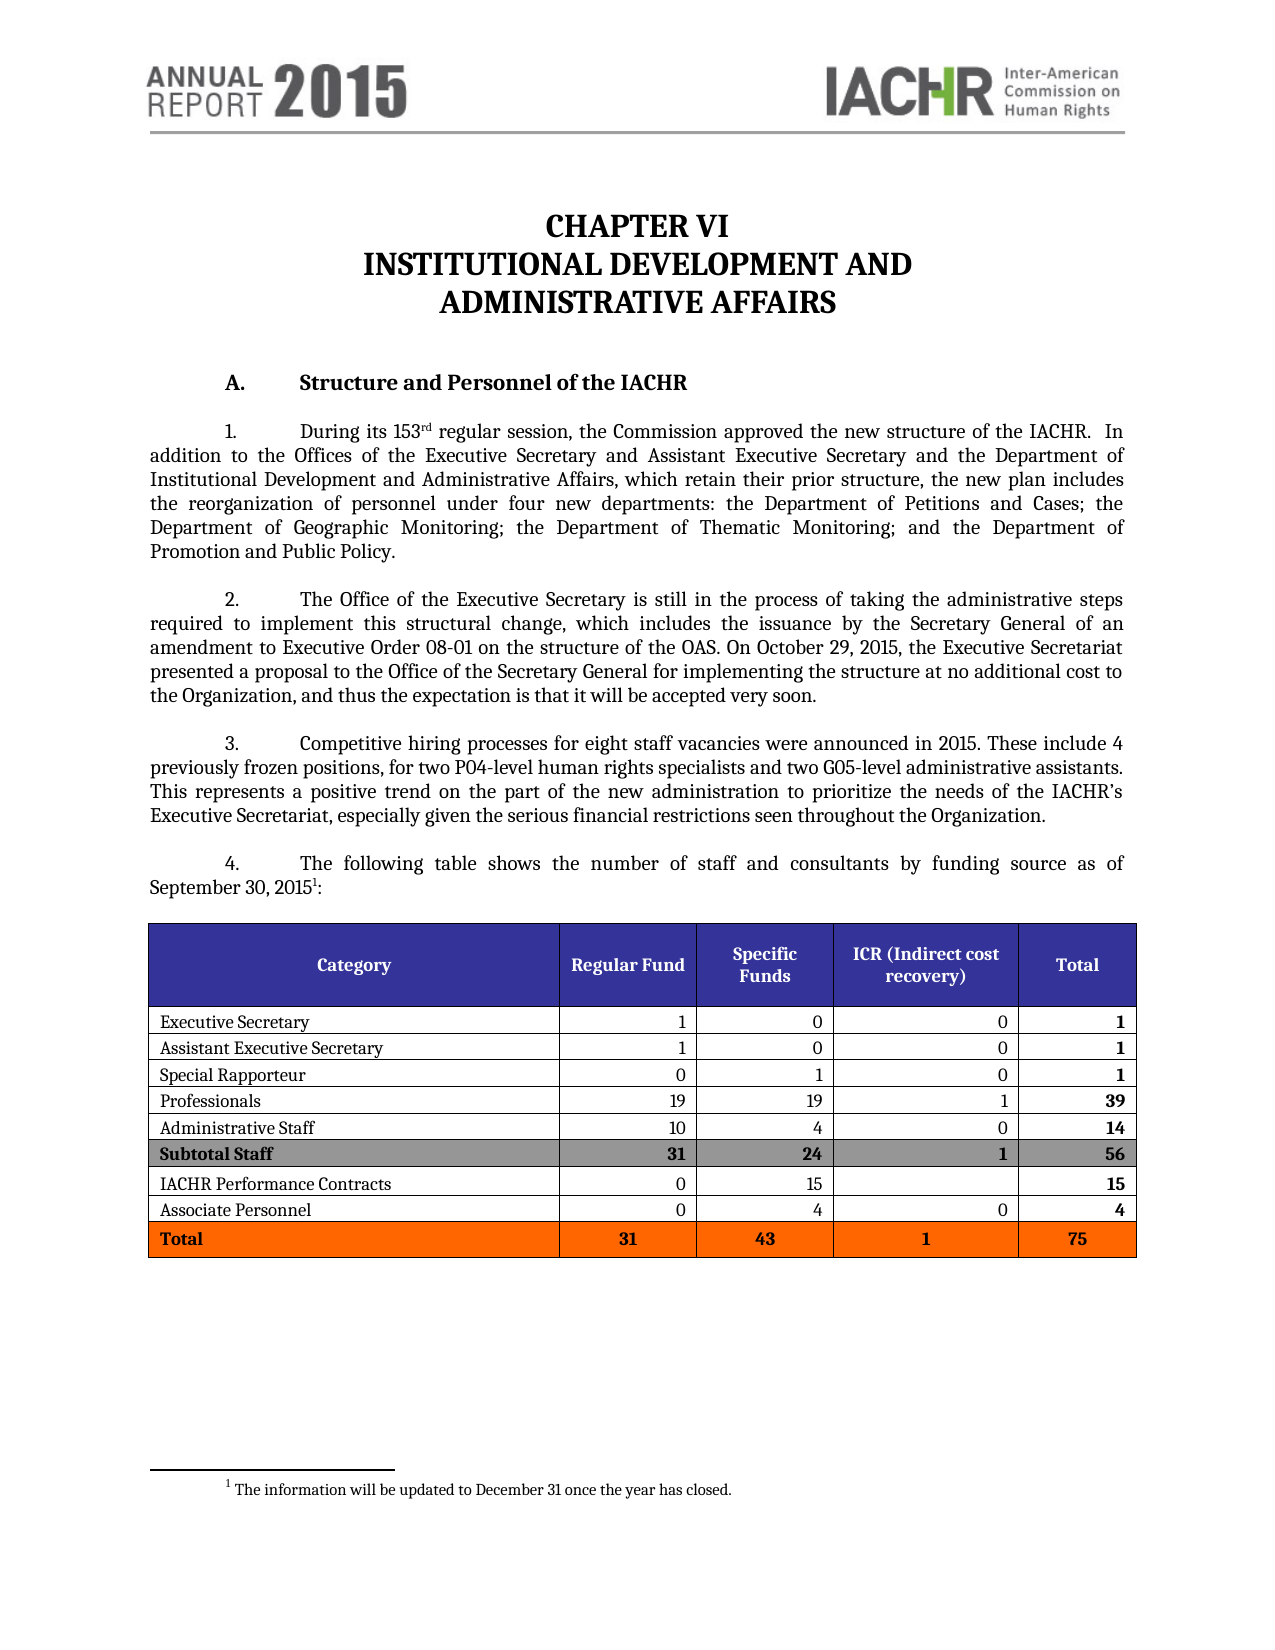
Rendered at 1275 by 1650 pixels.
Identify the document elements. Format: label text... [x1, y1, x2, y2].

table_cell 0 [834, 1114, 1018, 1139]
table_cell 1 [834, 1087, 1018, 1112]
list During its 153rd regular session, the Commission approved the new structure of the IACHR. In addition to the Offices of the Executive Secretary and Assistant Executive Secretary and the Department of Institutional Development and Administrative Affairs, which retain their prior structure, the new plan includes the reorganization of personnel under four new departments: the Department of Petitions and Cases; the Department of Geographic Monitoring; the Department of Thematic Monitoring; and the Department of Promotion and Public Policy. [150, 420, 1125, 564]
table_cell 19 [697, 1087, 833, 1112]
table_cell 0 [834, 1060, 1018, 1086]
table_cell 0 [834, 1196, 1018, 1221]
text CHAPTER VI INSTITUTIONAL DEVELOPMENT AND [150, 207, 1125, 284]
table_header Regular Fund [560, 924, 696, 1006]
table_cell 4 [697, 1114, 833, 1139]
table_cell 0 [834, 1034, 1018, 1059]
table_cell 39 [1019, 1087, 1136, 1112]
table_cell 1 [560, 1007, 696, 1033]
table_cell 15 [697, 1167, 833, 1194]
table_cell 4 [1019, 1196, 1136, 1221]
table_cell 1 [1019, 1060, 1136, 1086]
table_cell 14 [1019, 1114, 1136, 1139]
table_cell 0 [697, 1034, 833, 1059]
table_cell 1 [560, 1034, 696, 1059]
table_cell Assistant Executive Secretary [149, 1034, 559, 1059]
table_cell 75 [1019, 1222, 1136, 1257]
table_cell 0 [697, 1007, 833, 1033]
table_header Category [149, 924, 559, 1006]
picture [821, 57, 1125, 123]
table_cell Total [149, 1222, 559, 1257]
table_cell 4 [697, 1196, 833, 1221]
table_cell [834, 1167, 1018, 1194]
table_cell 24 [697, 1140, 833, 1166]
table_header Total [1019, 924, 1136, 1006]
table_cell Associate Personnel [149, 1196, 559, 1221]
table_cell 19 [560, 1087, 696, 1112]
table_cell 31 [560, 1222, 696, 1257]
table_cell 0 [834, 1007, 1018, 1033]
table_header ICR (Indirect cost recovery) [834, 924, 1018, 1006]
table_header Specific Funds [697, 924, 833, 1006]
table_cell IACHR Performance Contracts [149, 1167, 559, 1194]
text ADMINISTRATIVE AFFAIRS [150, 284, 1125, 322]
table_cell 0 [560, 1167, 696, 1194]
table_cell 1 [834, 1140, 1018, 1166]
table_cell 1 [834, 1222, 1018, 1257]
table_cell 0 [560, 1196, 696, 1221]
table_cell 10 [560, 1114, 696, 1139]
table_cell 31 [560, 1140, 696, 1166]
table_cell 1 [1019, 1007, 1136, 1033]
table_cell Subtotal Staff [149, 1140, 559, 1166]
table_cell Professionals [149, 1087, 559, 1112]
table_cell Executive Secretary [149, 1007, 559, 1033]
list The Office of the Executive Secretary is still in the process of taking the administrative steps required to implement this structural change, which includes the issuance by the Secretary General of an amendment to Executive Order 08-01 on the structure of the OAS. On October 29, 2015, the Executive Secretariat presented a proposal to the Office of the Secretary General for implementing the structure at no additional cost to the Organization, and thus the expectation is that it will be accepted very soon. [150, 588, 1125, 708]
subtitle Structure and Personnel of the IACHR [225, 370, 1125, 396]
picture [127, 57, 427, 120]
table_cell 15 [1019, 1167, 1136, 1194]
table_cell Special Rapporteur [149, 1060, 559, 1086]
table_cell 56 [1019, 1140, 1136, 1166]
table_cell 43 [697, 1222, 833, 1257]
table_cell 1 [697, 1060, 833, 1086]
table_cell 1 [1019, 1034, 1136, 1059]
list The following table shows the number of staff and consultants by funding source as of September 30, 2015: [150, 851, 1125, 899]
list Competitive hiring processes for eight staff vacancies were announced in 2015. These include 4 previously frozen positions, for two P04-level human rights specialists and two G05-level administrative assistants. This represents a positive trend on the part of the new administration to prioritize the needs of the IACHR’s Executive Secretariat, especially given the serious financial restrictions seen throughout the Organization. [150, 732, 1125, 827]
table_cell 0 [560, 1060, 696, 1086]
table_cell Administrative Staff [149, 1114, 559, 1139]
